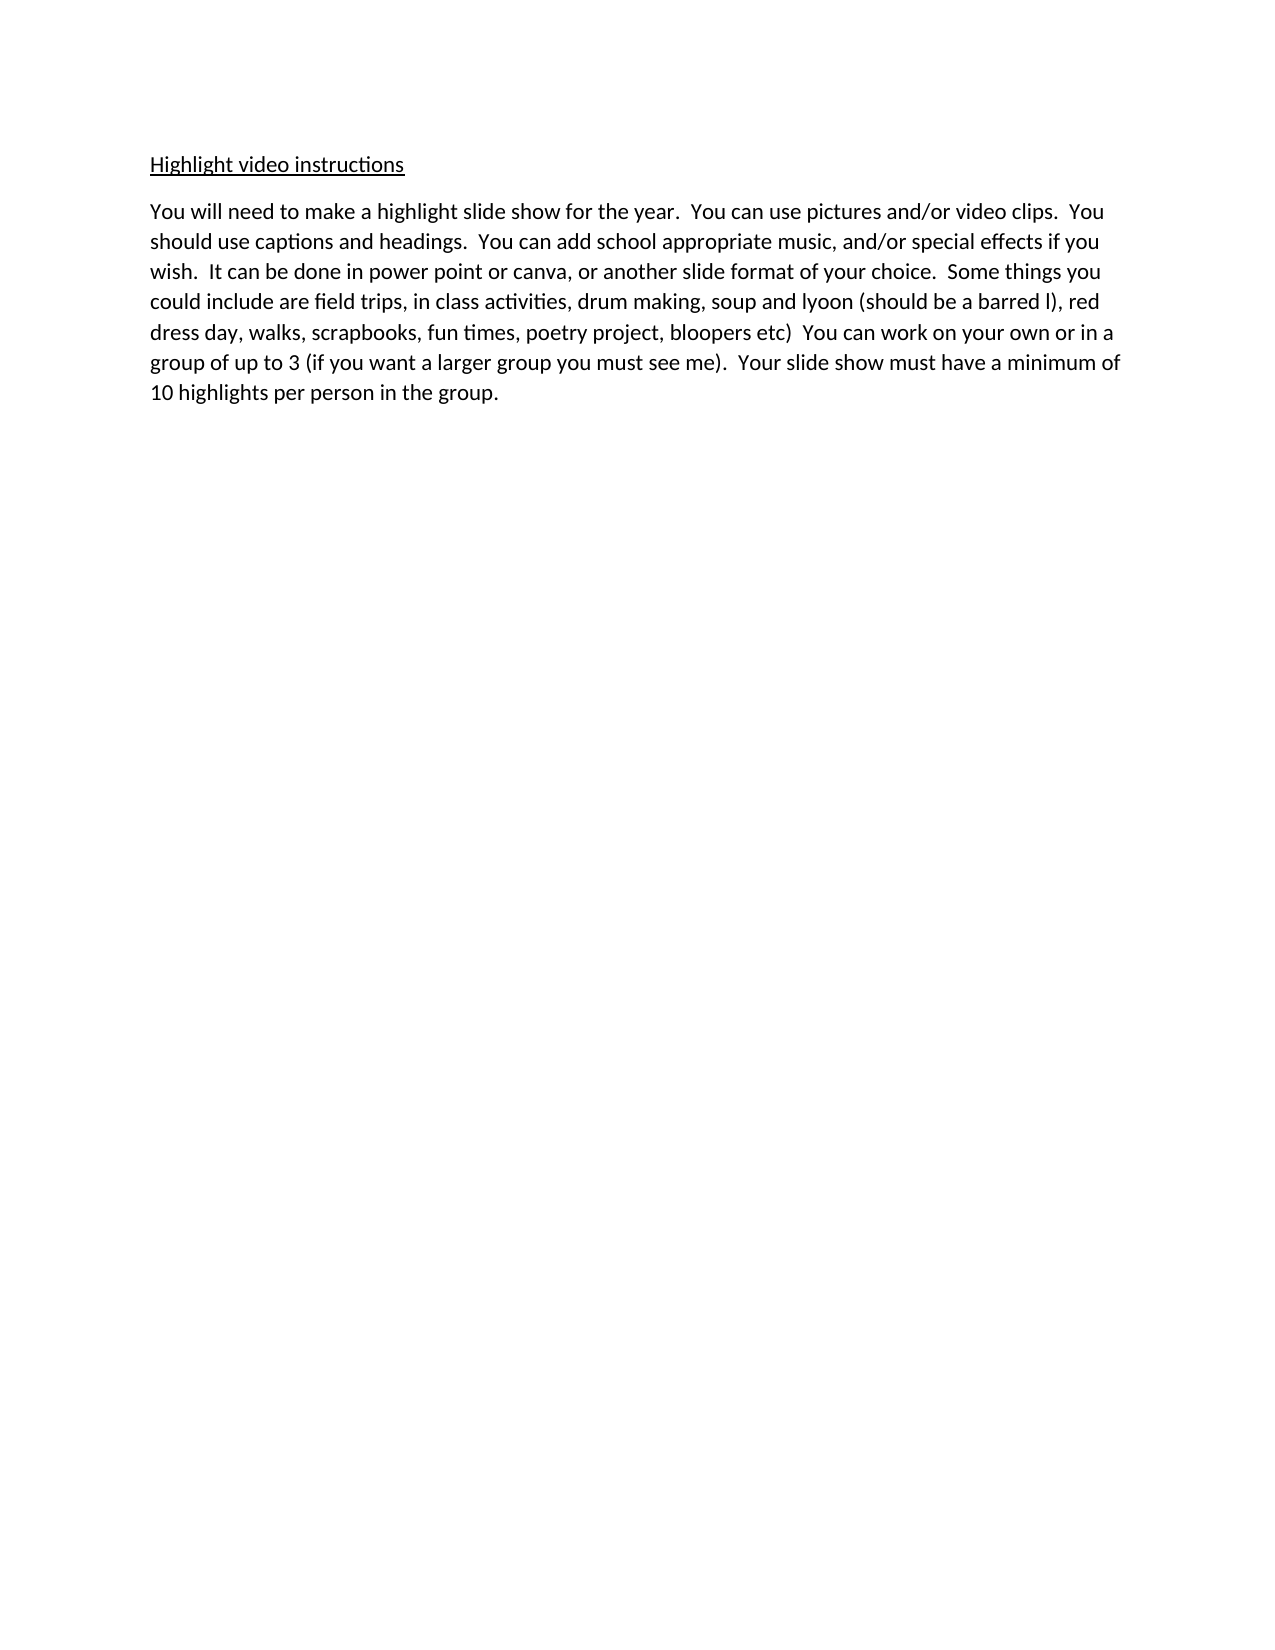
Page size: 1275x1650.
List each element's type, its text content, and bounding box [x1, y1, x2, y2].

text You will need to make a highlight slide show for the year. You can use pictures and/or video clips. You should use captions and headings. You can add school appropriate music, and/or special effects if you wish. It can be done in power point or canva, or another slide format of your choice. Some things you could include are field trips, in class activities, drum making, soup and lyoon (should be a barred l), red dress day, walks, scrapbooks, fun times, poetry project, bloopers etc) You can work on your own or in a group of up to 3 (if you want a larger group you must see me). Your slide show must have a minimum of 10 highlights per person in the group. [150, 197, 1125, 406]
text Highlight video instructions [150, 150, 1125, 178]
